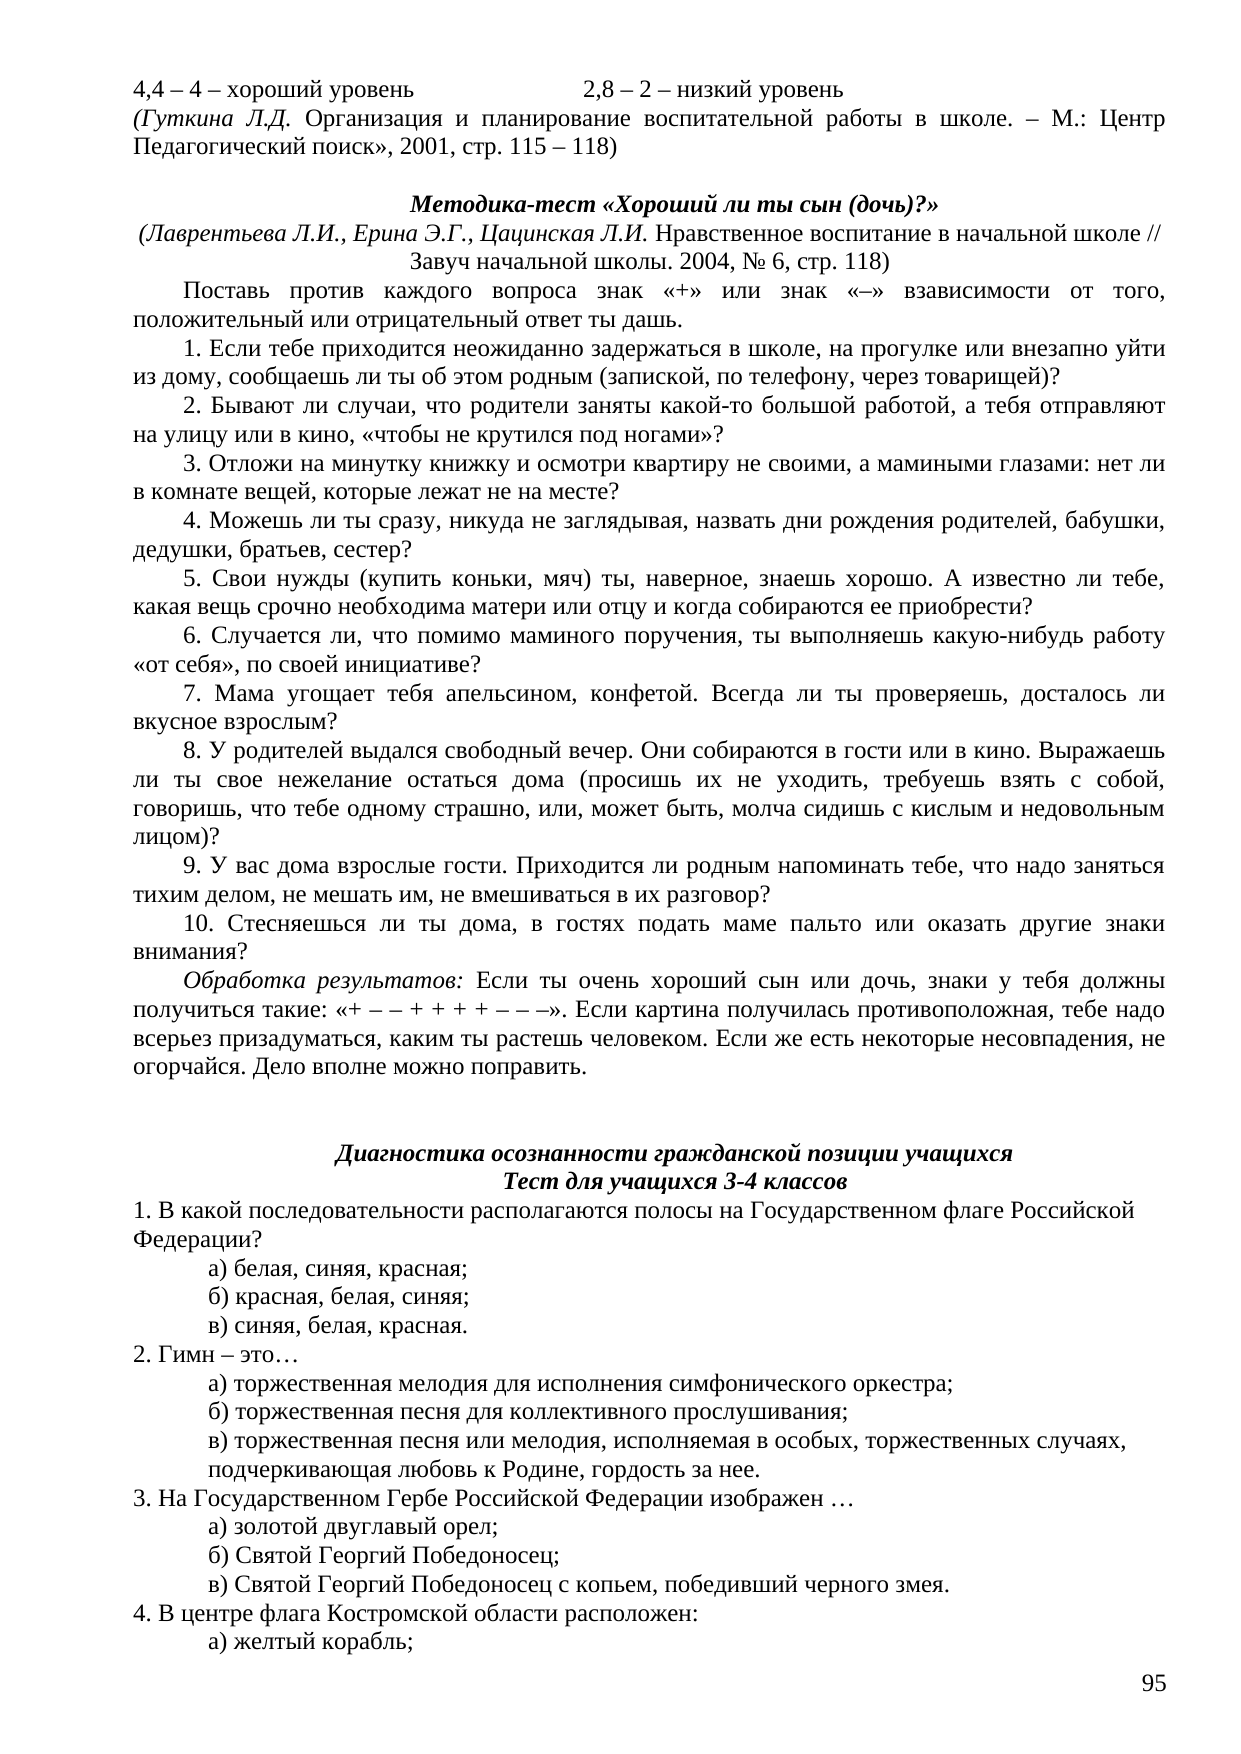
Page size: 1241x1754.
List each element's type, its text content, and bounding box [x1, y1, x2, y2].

text в) торжественная песня или мелодия, исполняемая в особых, торжественных случаях, подчеркивающая любовь к Родине, гордость за нее. [133, 1425, 1167, 1483]
text а) торжественная мелодия для исполнения симфонического оркестра; [133, 1368, 1167, 1396]
text 3. На Государственном Гербе Российской Федерации изображен … [133, 1483, 1167, 1511]
text 1. В какой последовательности располагаются полосы на Государственном флаге Российской Федерации? [133, 1195, 1167, 1253]
text а) золотой двуглавый орел; [133, 1511, 1167, 1540]
text 3. Отложи на минутку книжку и осмотри квартиру не своими, а мамиными глазами: нет ли в комнате вещей, которые лежат не на месте? [133, 448, 1167, 505]
text в) синяя, белая, красная. [133, 1310, 1167, 1339]
text 7. Мама угощает тебя апельсином, конфетой. Всегда ли ты проверяешь, досталось ли вкусное взрослым? [133, 678, 1167, 735]
text 4. Можешь ли ты сразу, никуда не заглядывая, назвать дни рождения родителей, бабушки, дедушки, братьев, сестер? [133, 505, 1167, 563]
text 10. Стесняешься ли ты дома, в гостях подать маме пальто или оказать другие знаки внимания? [133, 908, 1167, 965]
text 4. В центре флага Костромской области расположен: [133, 1598, 1167, 1626]
text Тест для учащихся 3-4 классов [133, 1166, 1167, 1195]
text 2. Гимн – это… [133, 1339, 1167, 1368]
text 2. Бывают ли случаи, что родители заняты какой-то большой работой, а тебя отправляют на улицу или в кино, «чтобы не крутился под ногами»? [133, 390, 1167, 448]
text 5. Свои нужды (купить коньки, мяч) ты, наверное, знаешь хорошо. А известно ли тебе, какая вещь срочно необходима матери или отцу и когда собираются ее приобрести? [133, 563, 1167, 620]
text (Гуткина Л.Д. Организация и планирование воспитательной работы в школе. – М.: Центр Педагогический поиск», 2001, стр. 115 – 118) [133, 103, 1167, 160]
text 8. У родителей выдался свободный вечер. Они собираются в гости или в кино. Выражаешь ли ты свое нежелание остаться дома (просишь их не уходить, требуешь взять с собой, говоришь, что тебе одному страшно, или, может быть, молча сидишь с кислым и недовольным лицом)? [133, 735, 1167, 850]
text Поставь против каждого вопроса знак «+» или знак «–» взависимости от того, положительный или отрицательный ответ ты дашь. [133, 275, 1167, 333]
text а) желтый корабль; [133, 1626, 1167, 1655]
text 6. Случается ли, что помимо маминого поручения, ты выполняешь какую-нибудь работу «от себя», по своей инициативе? [133, 620, 1167, 678]
text б) торжественная песня для коллективного прослушивания; [133, 1396, 1167, 1425]
text а) белая, синяя, красная; [133, 1253, 1167, 1281]
text 4,4 – 4 – хороший уровень 2,8 – 2 – низкий уровень [133, 74, 1167, 103]
text Обработка результатов: Если ты очень хороший сын или дочь, знаки у тебя должны получиться такие: «+ – – + + + + – – –». Если картина получилась противоположная, тебе надо всерьез призадуматься, каким ты растешь человеком. Если же есть некоторые несовпадения, не огорчайся. Дело вполне можно поправить. [133, 965, 1167, 1080]
text 1. Если тебе приходится неожиданно задержаться в школе, на прогулке или внезапно уйти из дому, сообщаешь ли ты об этом родным (запиской, по телефону, через товарищей)? [133, 333, 1167, 390]
text б) красная, белая, синяя; [133, 1281, 1167, 1310]
text (Лаврентьева Л.И., Ерина Э.Г., Цацинская Л.И. Нравственное воспитание в начальной школе // Завуч начальной школы. 2004, № 6, стр. 118) [133, 218, 1167, 275]
text в) Святой Георгий Победоносец с копьем, победивший черного змея. [133, 1569, 1167, 1598]
text Методика-тест «Хороший ли ты сын (дочь)?» [133, 189, 1167, 218]
text 9. У вас дома взрослые гости. Приходится ли родным напоминать тебе, что надо заняться тихим делом, не мешать им, не вмешиваться в их разговор? [133, 850, 1167, 908]
text б) Святой Георгий Победоносец; [133, 1540, 1167, 1569]
text Диагностика осознанности гражданской позиции учащихся [133, 1138, 1167, 1166]
